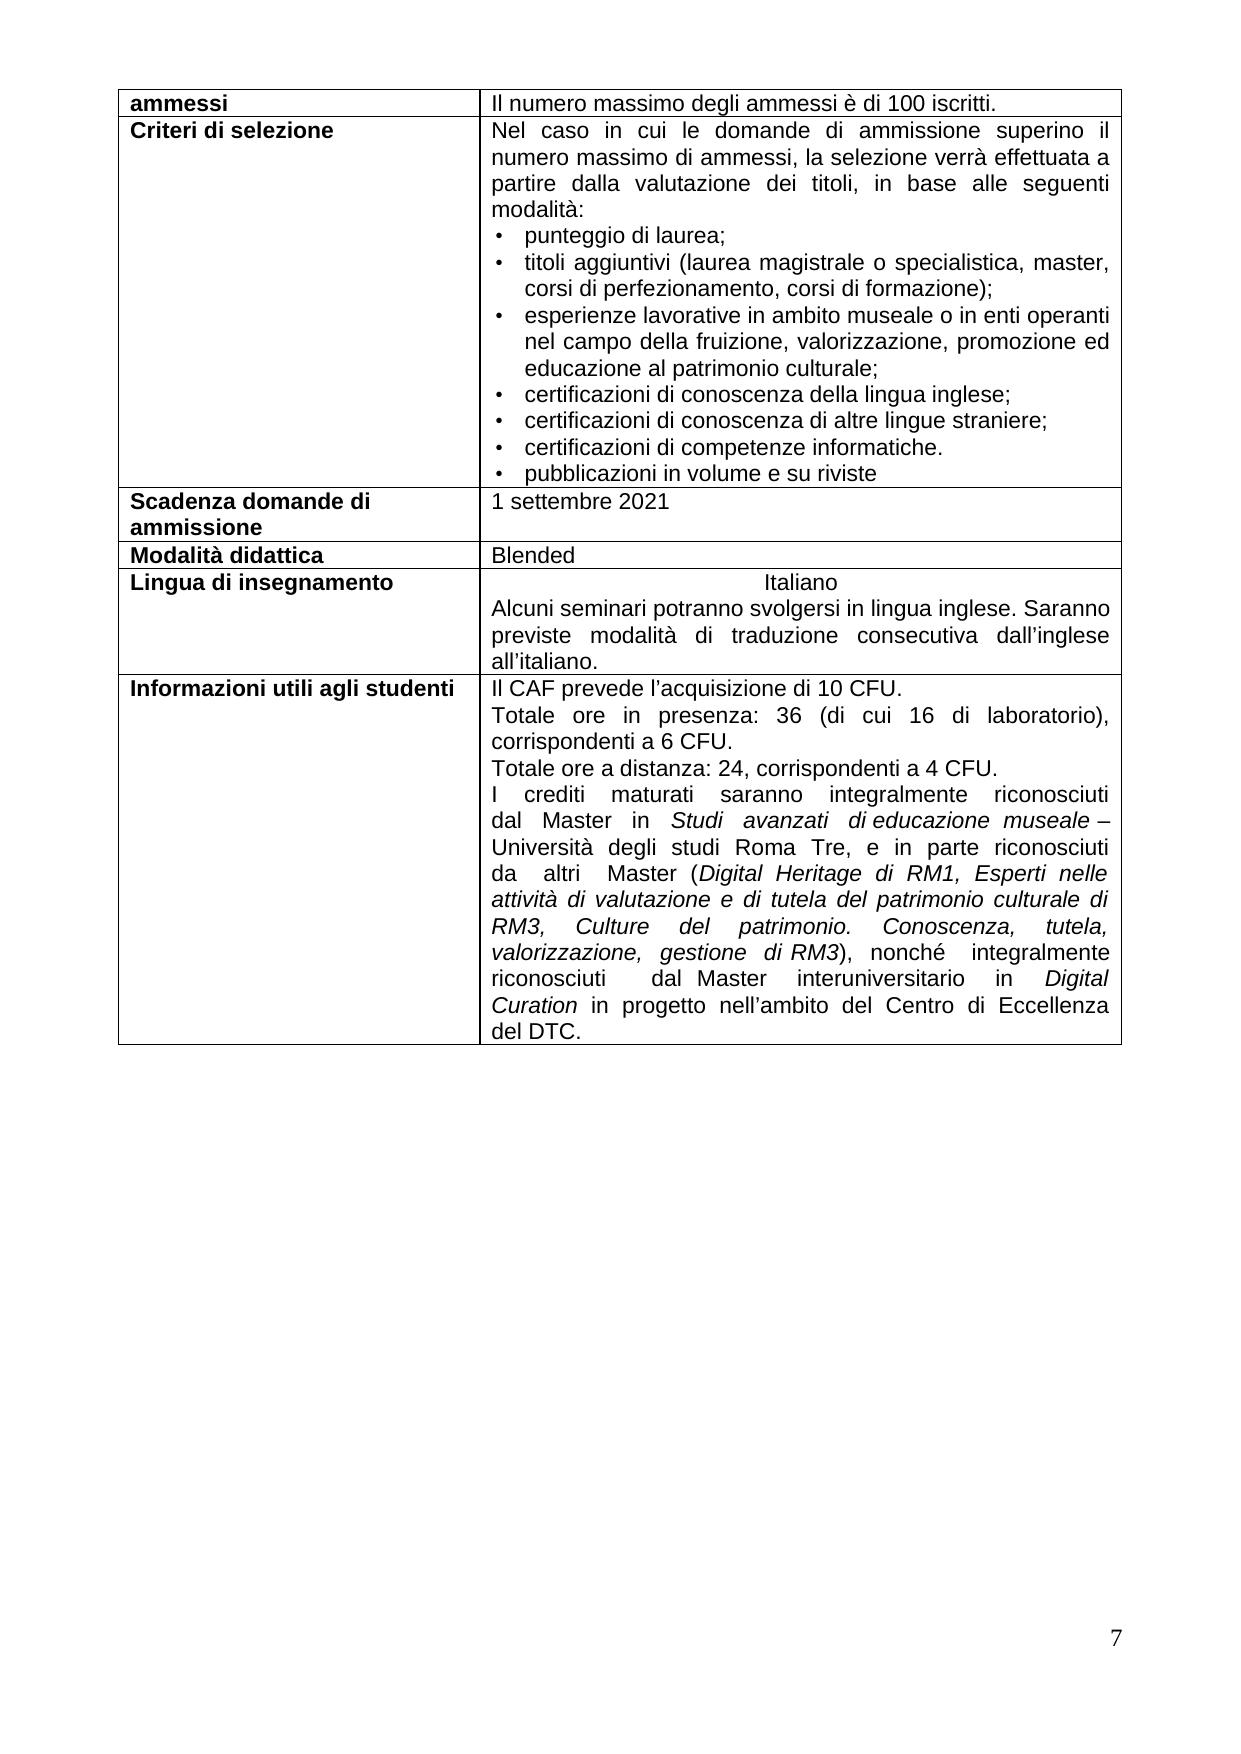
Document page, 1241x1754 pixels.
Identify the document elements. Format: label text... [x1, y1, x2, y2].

table_cell 1 settembre 2021 [481, 488, 1121, 541]
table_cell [481, 90, 1121, 116]
table_cell Scadenza domande di ammissione [119, 488, 479, 541]
table_cell Nel caso in cui le domande di ammissione superino il numero massimo di ammessi, la selezione verrà effettuata a partire dalla valutazione dei titoli, in base alle seguenti modalità: punteggio di laurea; titoli aggiuntivi (laurea magistrale o specialistica, master, corsi di perfezionamento, corsi di formazione); esperienze lavorative in ambito museale o in enti operanti nel campo della fruizione, valorizzazione, promozione ed educazione al patrimonio culturale; certificazioni di conoscenza della lingua inglese; certificazioni di conoscenza di altre lingue straniere; certificazioni di competenze informatiche. pubblicazioni in volume e su riviste [481, 117, 1121, 487]
table_cell Italiano Alcuni seminari potranno svolgersi in lingua inglese. Saranno previste modalità di traduzione consecutiva dall’inglese all’italiano. [481, 569, 1121, 674]
table_cell Blended [481, 542, 1121, 568]
table_cell Lingua di insegnamento [119, 569, 479, 674]
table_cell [119, 90, 479, 116]
table_cell Modalità didattica [119, 542, 479, 568]
table_cell Criteri di selezione [119, 117, 479, 487]
table_cell Informazioni utili agli studenti [119, 675, 479, 1044]
table_cell Il CAF prevede l’acquisizione di 10 CFU. Totale ore in presenza: 36 (di cui 16 di laboratorio), corrispondenti a 6 CFU. Totale ore a distanza: 24, corrispondenti a 4 CFU. I crediti maturati saranno integralmente riconosciuti dal Master in Studi avanzati di educazione museale – Università degli studi Roma Tre, e in parte riconosciuti da altri Master (Digital Heritage di RM1, Esperti nelle attività di valutazione e di tutela del patrimonio culturale di RM3, Culture del patrimonio. Conoscenza, tutela, valorizzazione, gestione di RM3), nonché integralmente riconosciuti dal Master interuniversitario in Digital Curation in progetto nell’ambito del Centro di Eccellenza del DTC. [481, 675, 1121, 1044]
